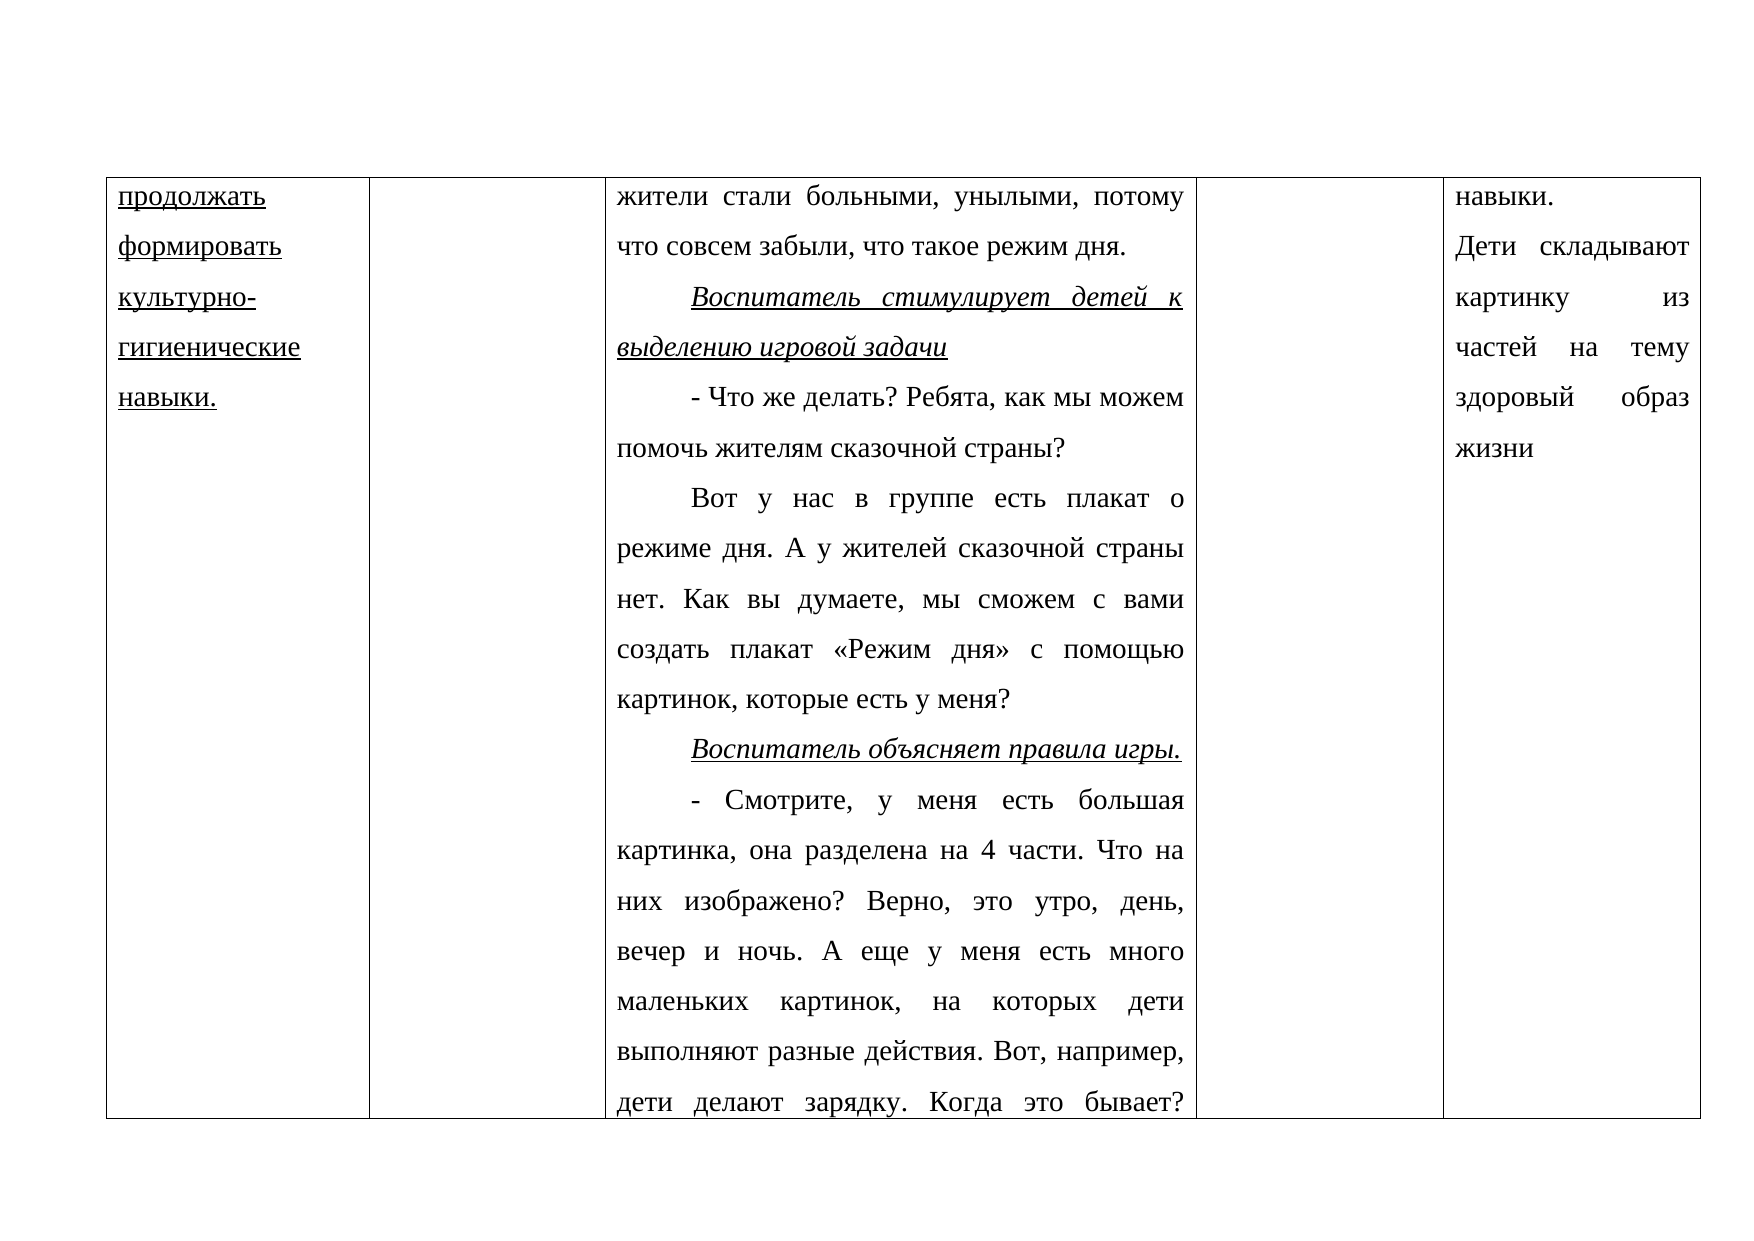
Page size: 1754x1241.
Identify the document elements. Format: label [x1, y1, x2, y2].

table_cell [1444, 178, 1700, 1117]
table_cell [370, 178, 605, 1117]
table_cell [606, 178, 1196, 1117]
table_cell [1197, 178, 1443, 1117]
table_cell [107, 178, 369, 1117]
